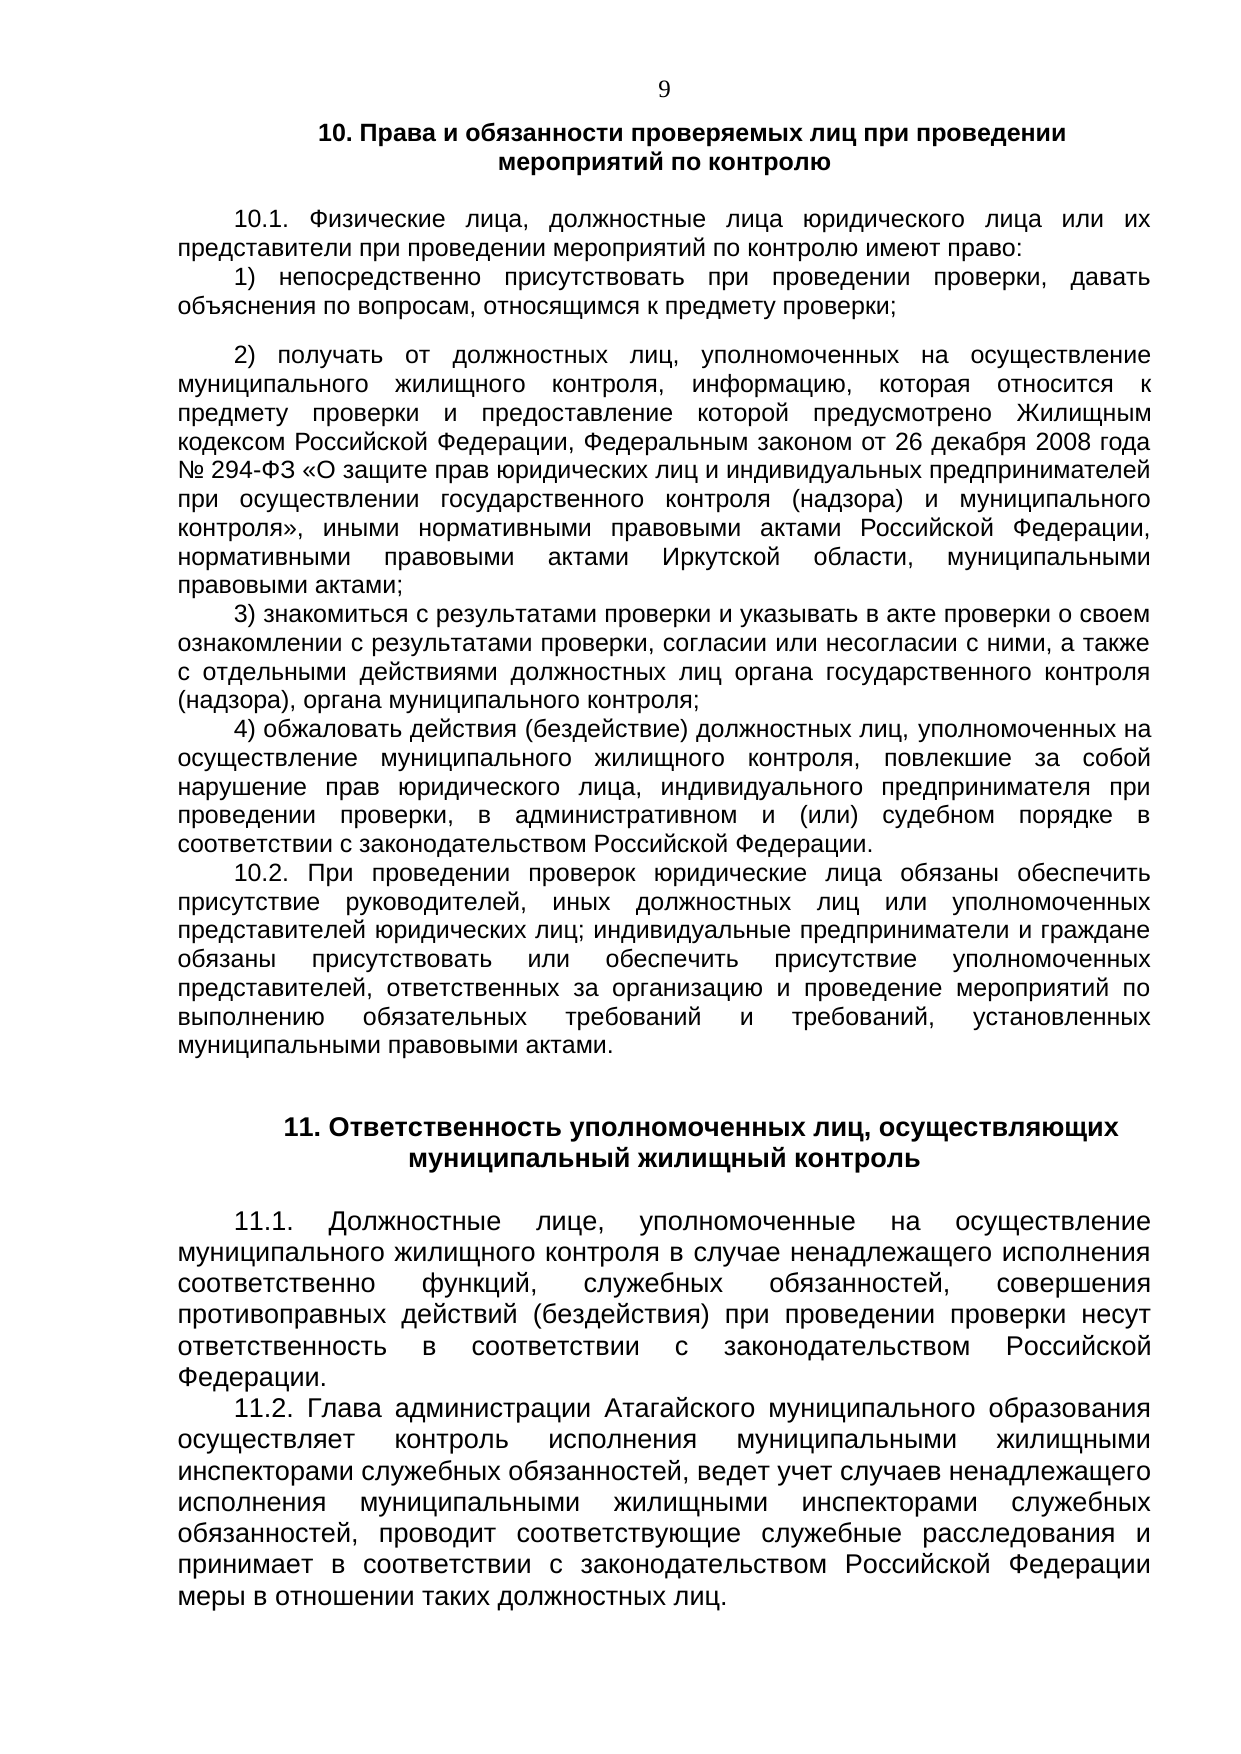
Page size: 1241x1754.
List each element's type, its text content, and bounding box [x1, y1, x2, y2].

text 11.1. Должностные лице, уполномоченные на осуществление муниципального жилищного контроля в случае ненадлежащего исполнения соответственно функций, служебных обязанностей, совершения противоправных действий (бездействия) при проведении проверки несут ответственность в соответствии с законодательством Российской Федерации. [177, 1205, 1152, 1392]
text 10.2. При проведении проверок юридические лица обязаны обеспечить присутствие руководителей, иных должностных лиц или уполномоченных представителей юридических лиц; индивидуальные предприниматели и граждане обязаны присутствовать или обеспечить присутствие уполномоченных представителей, ответственных за организацию и проведение мероприятий по выполнению обязательных требований и требований, установленных муниципальными правовыми актами. [177, 858, 1152, 1059]
text 3) знакомиться с результатами проверки и указывать в акте проверки о своем ознакомлении с результатами проверки, согласии или несогласии с ними, а также с отдельными действиями должностных лиц органа государственного контроля (надзора), органа муниципального контроля; [177, 599, 1152, 714]
text 11. Ответственность уполномоченных лиц, осуществляющих муниципальный жилищный контроль [177, 1111, 1152, 1173]
text 4) обжаловать действия (бездействие) должностных лиц, уполномоченных на осуществление муниципального жилищного контроля, повлекшие за собой нарушение прав юридического лица, индивидуального предпринимателя при проведении проверки, в административном и (или) судебном порядке в соответствии с законодательством Российской Федерации. [177, 714, 1152, 858]
text 10. Права и обязанности проверяемых лиц при проведении мероприятий по контролю [177, 118, 1152, 176]
text 10.1. Физические лица, должностные лица юридического лица или их представители при проведении мероприятий по контролю имеют право: [177, 204, 1152, 262]
text 11.2. Глава администрации Атагайского муниципального образования осуществляет контроль исполнения муниципальными жилищными инспекторами служебных обязанностей, ведет учет случаев ненадлежащего исполнения муниципальными жилищными инспекторами служебных обязанностей, проводит соответствующие служебные расследования и принимает в соответствии с законодательством Российской Федерации меры в отношении таких должностных лиц. [177, 1392, 1152, 1611]
text 2) получать от должностных лиц, уполномоченных на осуществление муниципального жилищного контроля, информацию, которая относится к предмету проверки и предоставление которой предусмотрено Жилищным кодексом Российской Федерации, Федеральным законом от 26 декабря 2008 года № 294-ФЗ «О защите прав юридических лиц и индивидуальных предпринимателей при осуществлении государственного контроля (надзора) и муниципального контроля», иными нормативными правовыми актами Российской Федерации, нормативными правовыми актами Иркутской области, муниципальными правовыми актами; [177, 340, 1152, 599]
text 1) непосредственно присутствовать при проведении проверки, давать объяснения по вопросам, относящимся к предмету проверки; [177, 262, 1152, 319]
